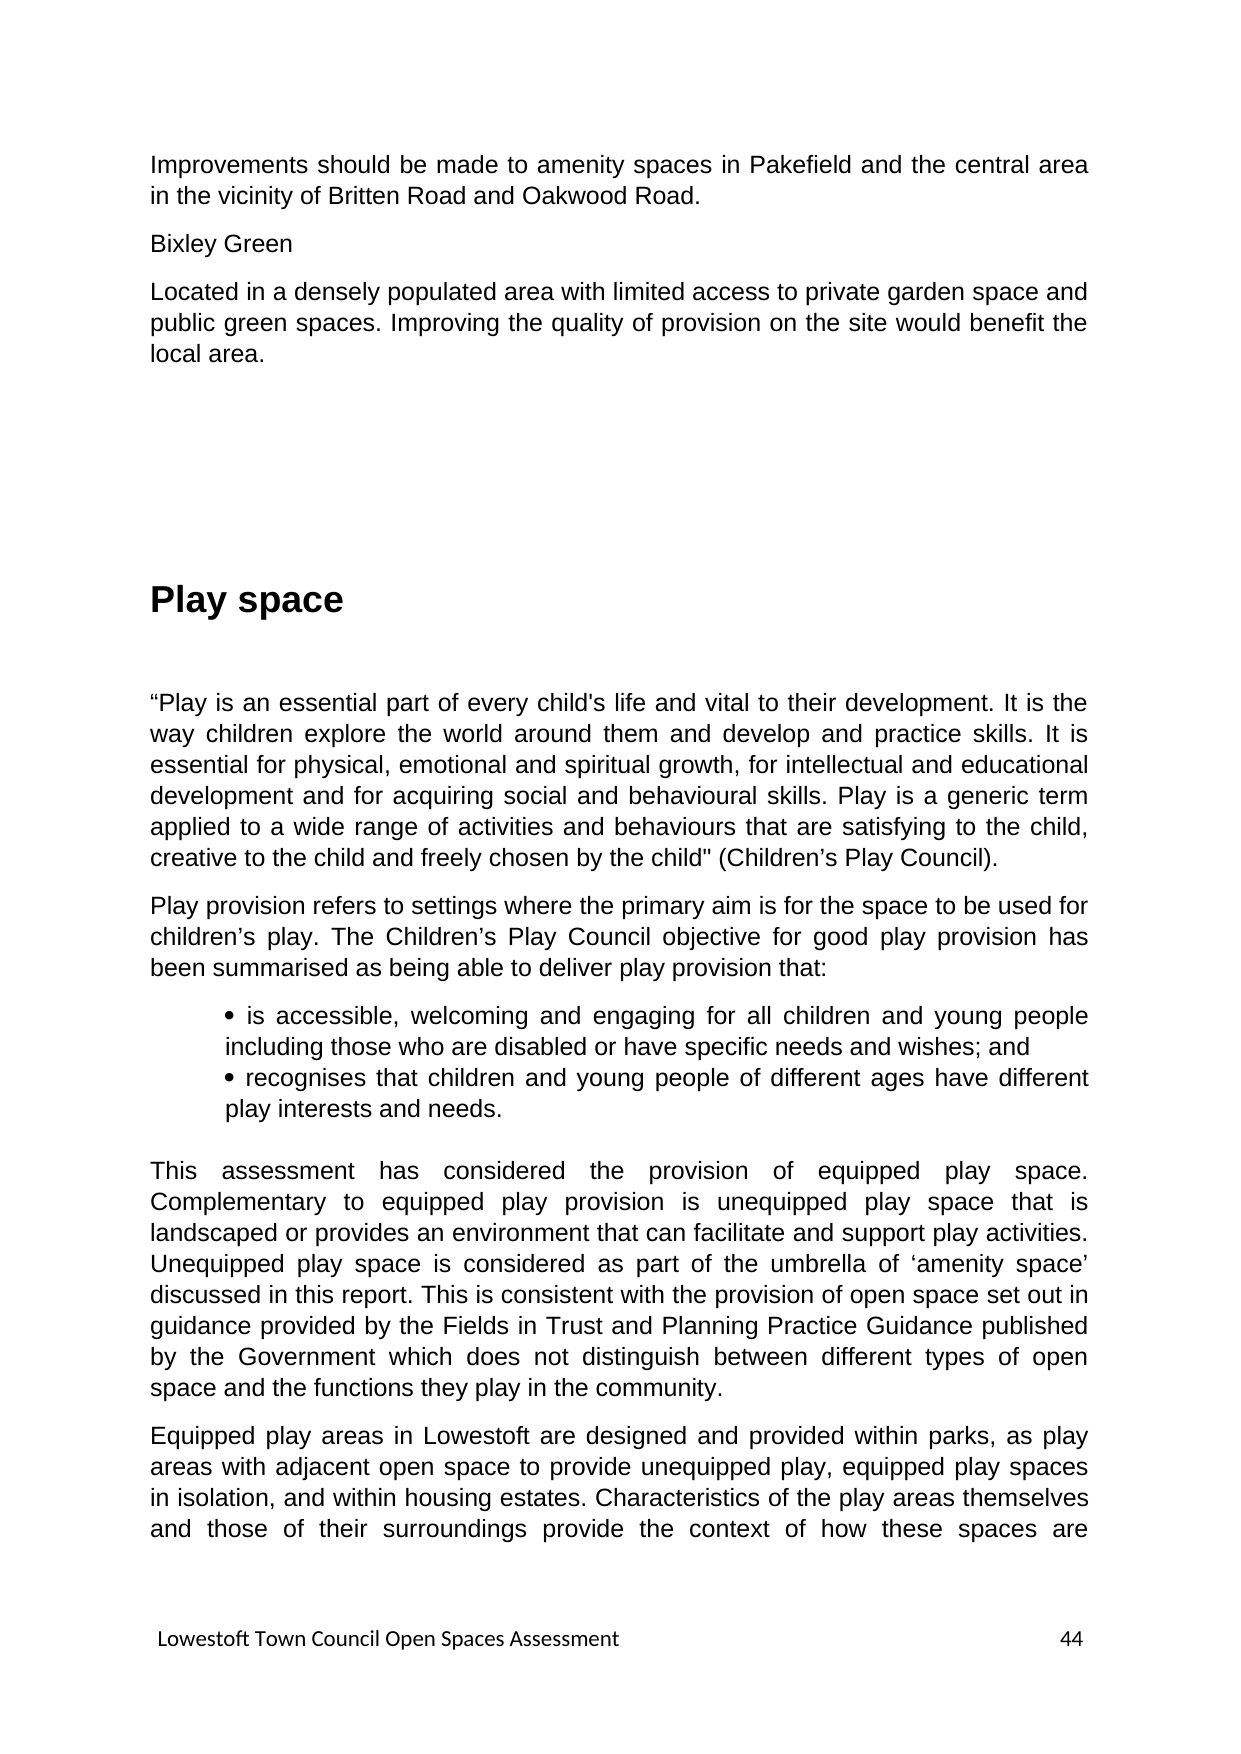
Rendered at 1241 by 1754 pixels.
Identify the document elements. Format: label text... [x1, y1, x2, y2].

text “Play is an essential part of every child's life and vital to their development. It is the way children explore the world around them and develop and practice skills. It is essential for physical, emotional and spiritual growth, for intellectual and educational development and for acquiring social and behavioural skills. Play is a generic term applied to a wide range of activities and behaviours that are satisfying to the child, creative to the child and freely chosen by the child" (Children’s Play Council). [150, 688, 1090, 872]
text is accessible, welcoming and engaging for all children and young people including those who are disabled or have specific needs and wishes; and [225, 1001, 1090, 1061]
text recognises that children and young people of different ages have different play interests and needs. [225, 1063, 1090, 1123]
text Improvements should be made to amenity spaces in Pakefield and the central area in the vicinity of Britten Road and Oakwood Road. [150, 150, 1090, 210]
text This assessment has considered the provision of equipped play space. Complementary to equipped play provision is unequipped play space that is landscaped or provides an environment that can facilitate and support play activities. Unequipped play space is considered as part of the umbrella of ‘amenity space’ discussed in this report. This is consistent with the provision of open space set out in guidance provided by the Fields in Trust and Planning Practice Guidance published by the Government which does not distinguish between different types of open space and the functions they play in the community. [150, 1156, 1090, 1402]
text Play provision refers to settings where the primary aim is for the space to be used for children’s play. The Children’s Play Council objective for good play provision has been summarised as being able to deliver play provision that: [150, 891, 1090, 982]
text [150, 1421, 1090, 1543]
text Play space [150, 577, 1090, 620]
text Located in a densely populated area with limited access to private garden space and public green spaces. Improving the quality of provision on the site would benefit the local area. [150, 276, 1090, 367]
text Bixley Green [150, 229, 1090, 257]
